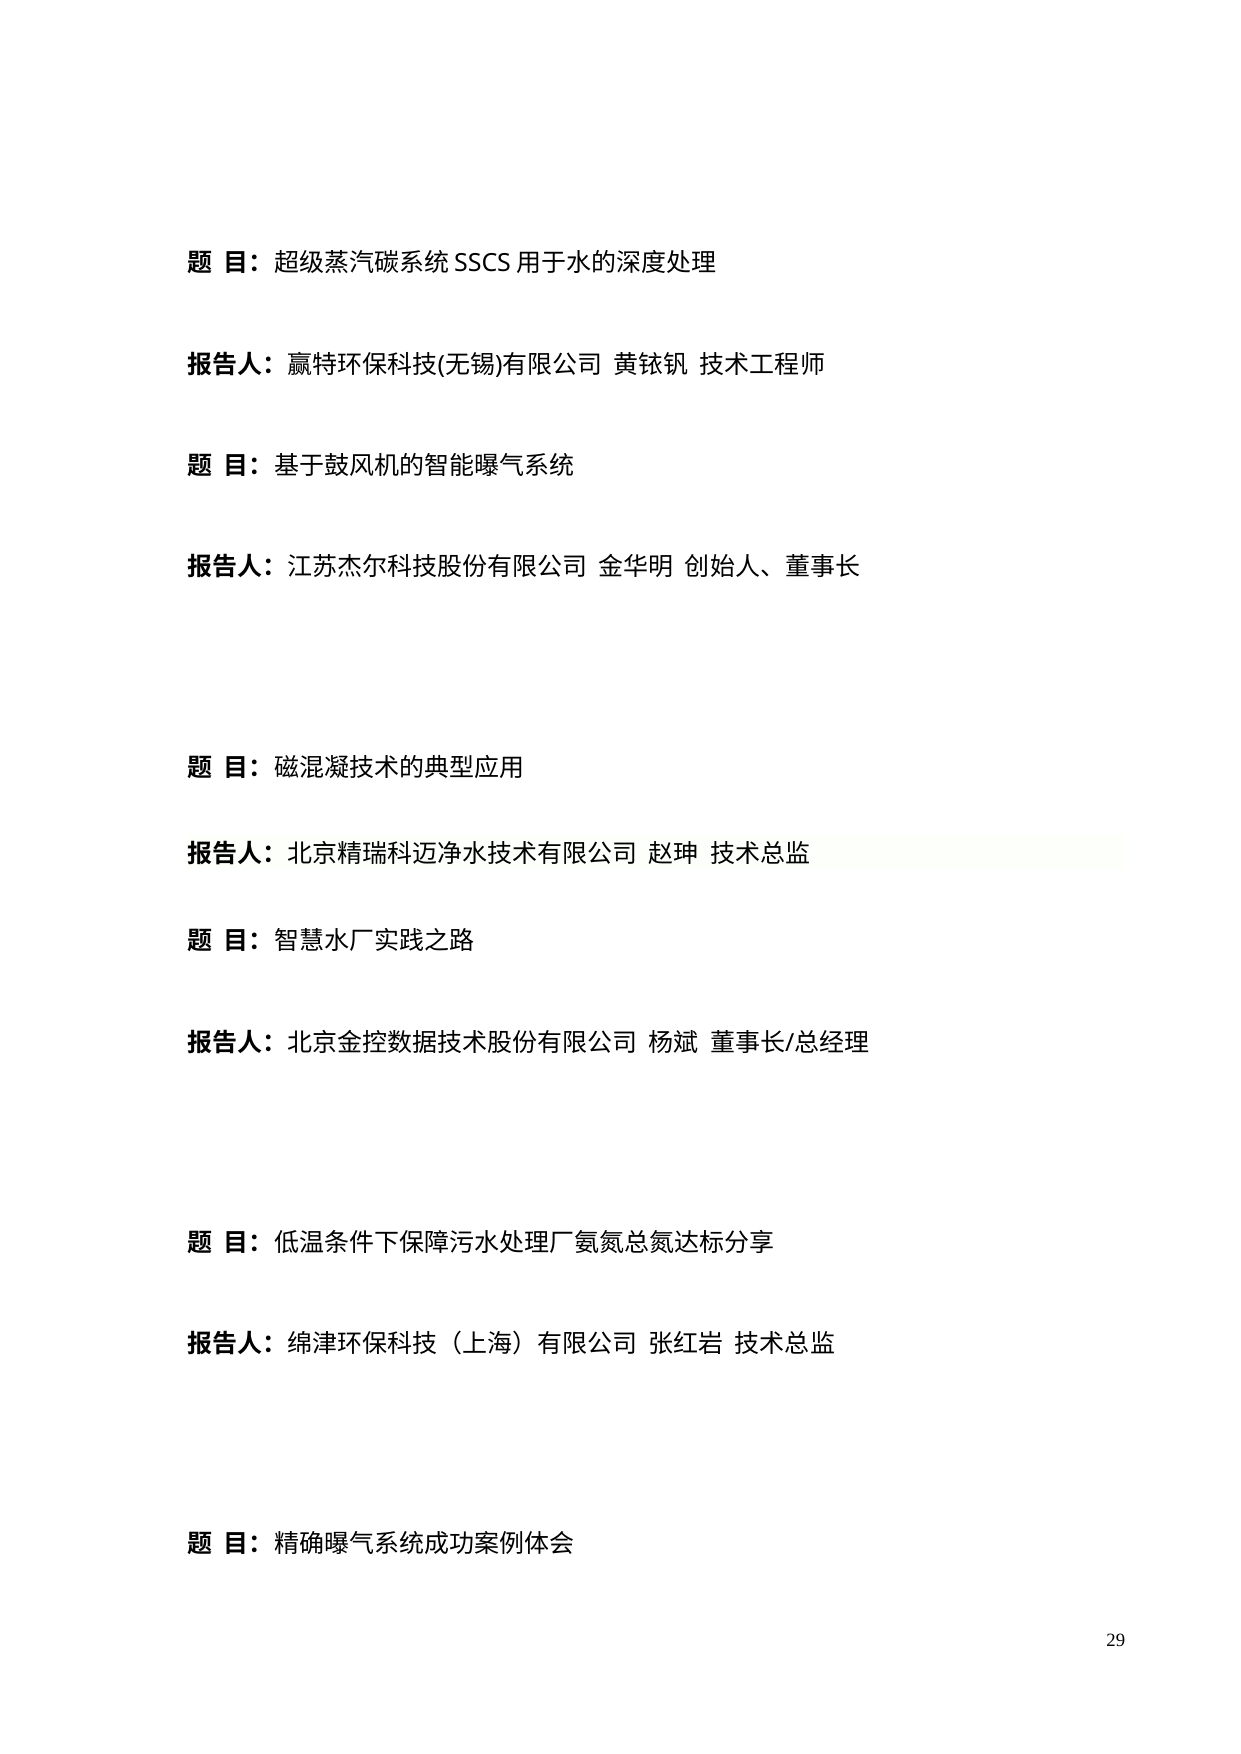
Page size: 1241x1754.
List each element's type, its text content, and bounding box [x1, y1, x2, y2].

text 题 目：低温条件下保障污水处理厂氨氮总氮达标分享 [187, 1208, 1125, 1273]
text 报告人：绵津环保科技（上海）有限公司 张红岩 技术总监 [187, 1309, 1125, 1374]
text 报告人：赢特环保科技(无锡)有限公司 黄铱钒 技术工程师 [187, 330, 1125, 395]
text 报告人：北京精瑞科迈净水技术有限公司 赵珅 技术总监 [187, 834, 1125, 870]
text 报告人：江苏杰尔科技股份有限公司 金华明 创始人、董事长 [187, 532, 1125, 597]
text 题 目：磁混凝技术的典型应用 [187, 733, 1125, 798]
text 题 目：超级蒸汽碳系统SSCS用于水的深度处理 [187, 228, 1125, 293]
text 报告人：北京金控数据技术股份有限公司 杨斌 董事长/总经理 [187, 1008, 1125, 1073]
text 题 目：智慧水厂实践之路 [187, 906, 1125, 971]
text 题 目：精确曝气系统成功案例体会 [187, 1509, 1125, 1574]
text 题 目：基于鼓风机的智能曝气系统 [187, 431, 1125, 496]
